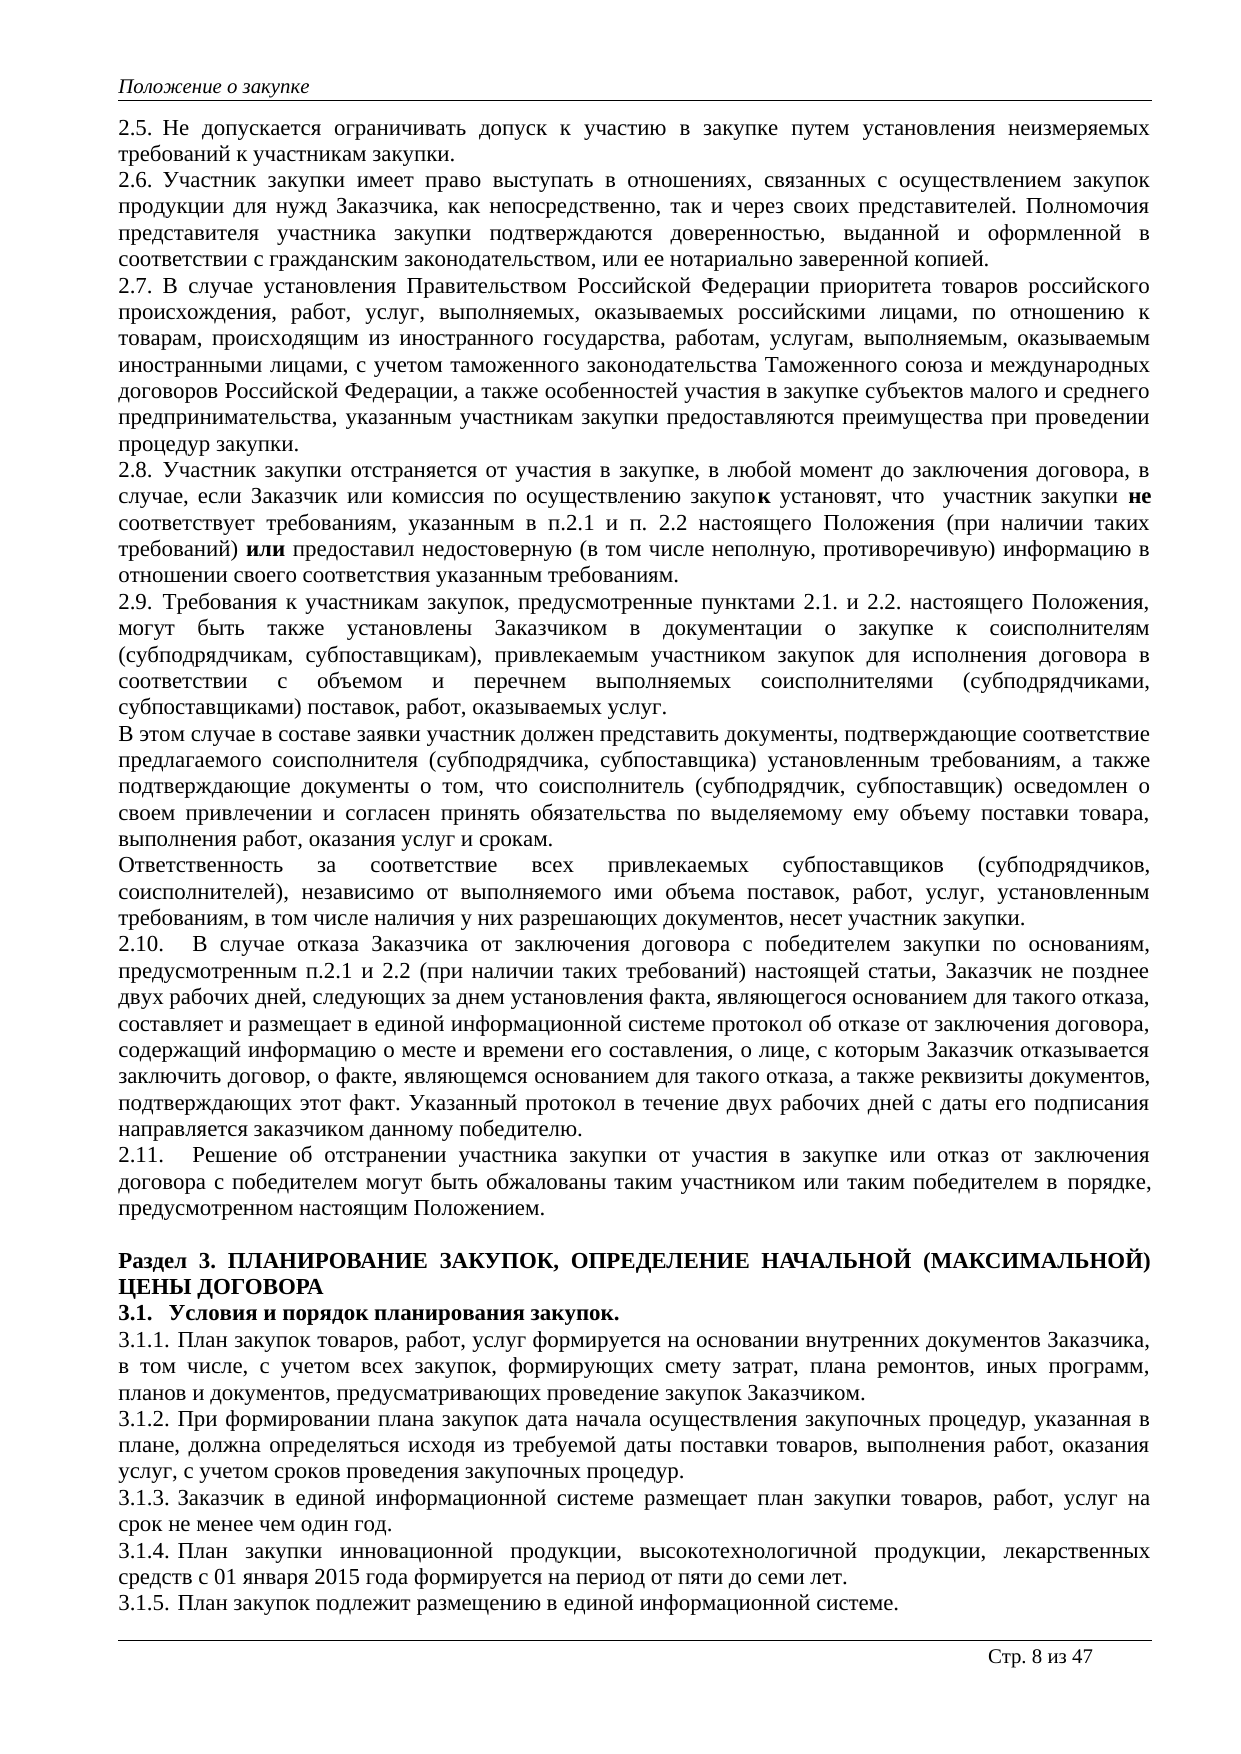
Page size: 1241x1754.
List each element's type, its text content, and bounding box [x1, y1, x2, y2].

list В случае отказа Заказчика от заключения договора с победителем закупки по основаниям, предусмотренным п.2.1 и 2.2 (при наличии таких требований) настоящей статьи, Заказчик не позднее двух рабочих дней, следующих за днем установления факта, являющегося основанием для такого отказа, составляет и размещает в единой информационной системе протокол об отказе от заключения договора, содержащий информацию о месте и времени его составления, о лице, с которым Заказчик отказывается заключить договор, о факте, являющемся основанием для такого отказа, а также реквизиты документов, подтверждающих этот факт. Указанный протокол в течение двух рабочих дней с даты его подписания направляется заказчиком данному победителю. [118, 931, 1152, 1141]
list При формировании плана закупок дата начала осуществления закупочных процедур, указанная в плане, должна определяться исходя из требуемой даты поставки товаров, выполнения работ, оказания услуг, с учетом сроков проведения закупочных процедур. [118, 1405, 1152, 1484]
list В случае установления Правительством Российской Федерации приоритета товаров российского происхождения, работ, услуг, выполняемых, оказываемых российскими лицами, по отношению к товарам, происходящим из иностранного государства, работам, услугам, выполняемым, оказываемым иностранными лицами, с учетом таможенного законодательства Таможенного союза и международных договоров Российской Федерации, а также особенностей участия в закупке субъектов малого и среднего предпринимательства, указанным участникам закупки предоставляются преимущества при проведении процедур закупки. [118, 272, 1152, 456]
list Участник закупки отстраняется от участия в закупке, в любой момент до заключения договора, в случае, если Заказчик или комиссия по осуществлению закупок установят, что участник закупки не соответствует требованиям, указанным в п.2.1 и п. 2.2 настоящего Положения (при наличии таких требований) или предоставил недостоверную (в том числе неполную, противоречивую) информацию в отношении своего соответствия указанным требованиям. [118, 456, 1152, 588]
list Требования к участникам закупок, предусмотренные пунктами 2.1. и 2.2. настоящего Положения, могут быть также установлены Заказчиком в документации о закупке к соисполнителям (субподрядчикам, субпоставщикам), привлекаемым участником закупок для исполнения договора в соответствии с объемом и перечнем выполняемых соисполнителями (субподрядчиками, субпоставщиками) поставок, работ, оказываемых услуг. [118, 588, 1152, 720]
list План закупки инновационной продукции, высокотехнологичной продукции, лекарственных средств с 01 января 2015 года формируется на период от пяти до семи лет. [118, 1537, 1152, 1589]
list Не допускается ограничивать допуск к участию в закупке путем установления неизмеряемых требований к участникам закупки. [118, 113, 1152, 166]
list Заказчик в единой информационной системе размещает план закупки товаров, работ, услуг на срок не менее чем один год. [118, 1484, 1152, 1537]
text В этом случае в составе заявки участник должен представить документы, подтверждающие соответствие предлагаемого соисполнителя (субподрядчика, субпоставщика) установленным требованиям, а также подтверждающие документы о том, что соисполнитель (субподрядчик, субпоставщик) осведомлен о своем привлечении и согласен принять обязательства по выделяемому ему объему поставки товара, выполнения работ, оказания услуг и срокам. [118, 720, 1152, 851]
list Участник закупки имеет право выступать в отношениях, связанных с осуществлением закупок продукции для нужд Заказчика, как непосредственно, так и через своих представителей. Полномочия представителя участника закупки подтверждаются доверенностью, выданной и оформленной в соответствии с гражданским законодательством, или ее нотариально заверенной копией. [118, 166, 1152, 272]
list Решение об отстранении участника закупки от участия в закупке или отказ от заключения договора с победителем могут быть обжалованы таким участником или таким победителем в порядке, предусмотренном настоящим Положением. [118, 1141, 1152, 1220]
list План закупок подлежит размещению в единой информационной системе. [118, 1589, 1152, 1616]
list План закупок товаров, работ, услуг формируется на основании внутренних документов Заказчика, в том числе, с учетом всех закупок, формирующих смету затрат, плана ремонтов, иных программ, планов и документов, предусматривающих проведение закупок Заказчиком. [118, 1326, 1152, 1405]
subtitle Раздел 3. ПЛАНИРОВАНИЕ ЗАКУПОК, ОПРЕДЕЛЕНИЕ НАЧАЛЬНОЙ (МАКСИМАЛЬНОЙ) ЦЕНЫ ДОГОВОРА [118, 1247, 1152, 1299]
text Ответственность за соответствие всех привлекаемых субпоставщиков (субподрядчиков, cоисполнителей), независимо от выполняемого ими объема поставок, работ, услуг, установленным требованиям, в том числе наличия у них разрешающих документов, несет участник закупки. [118, 851, 1152, 931]
subtitle Условия и порядок планирования закупок. [118, 1299, 1152, 1326]
